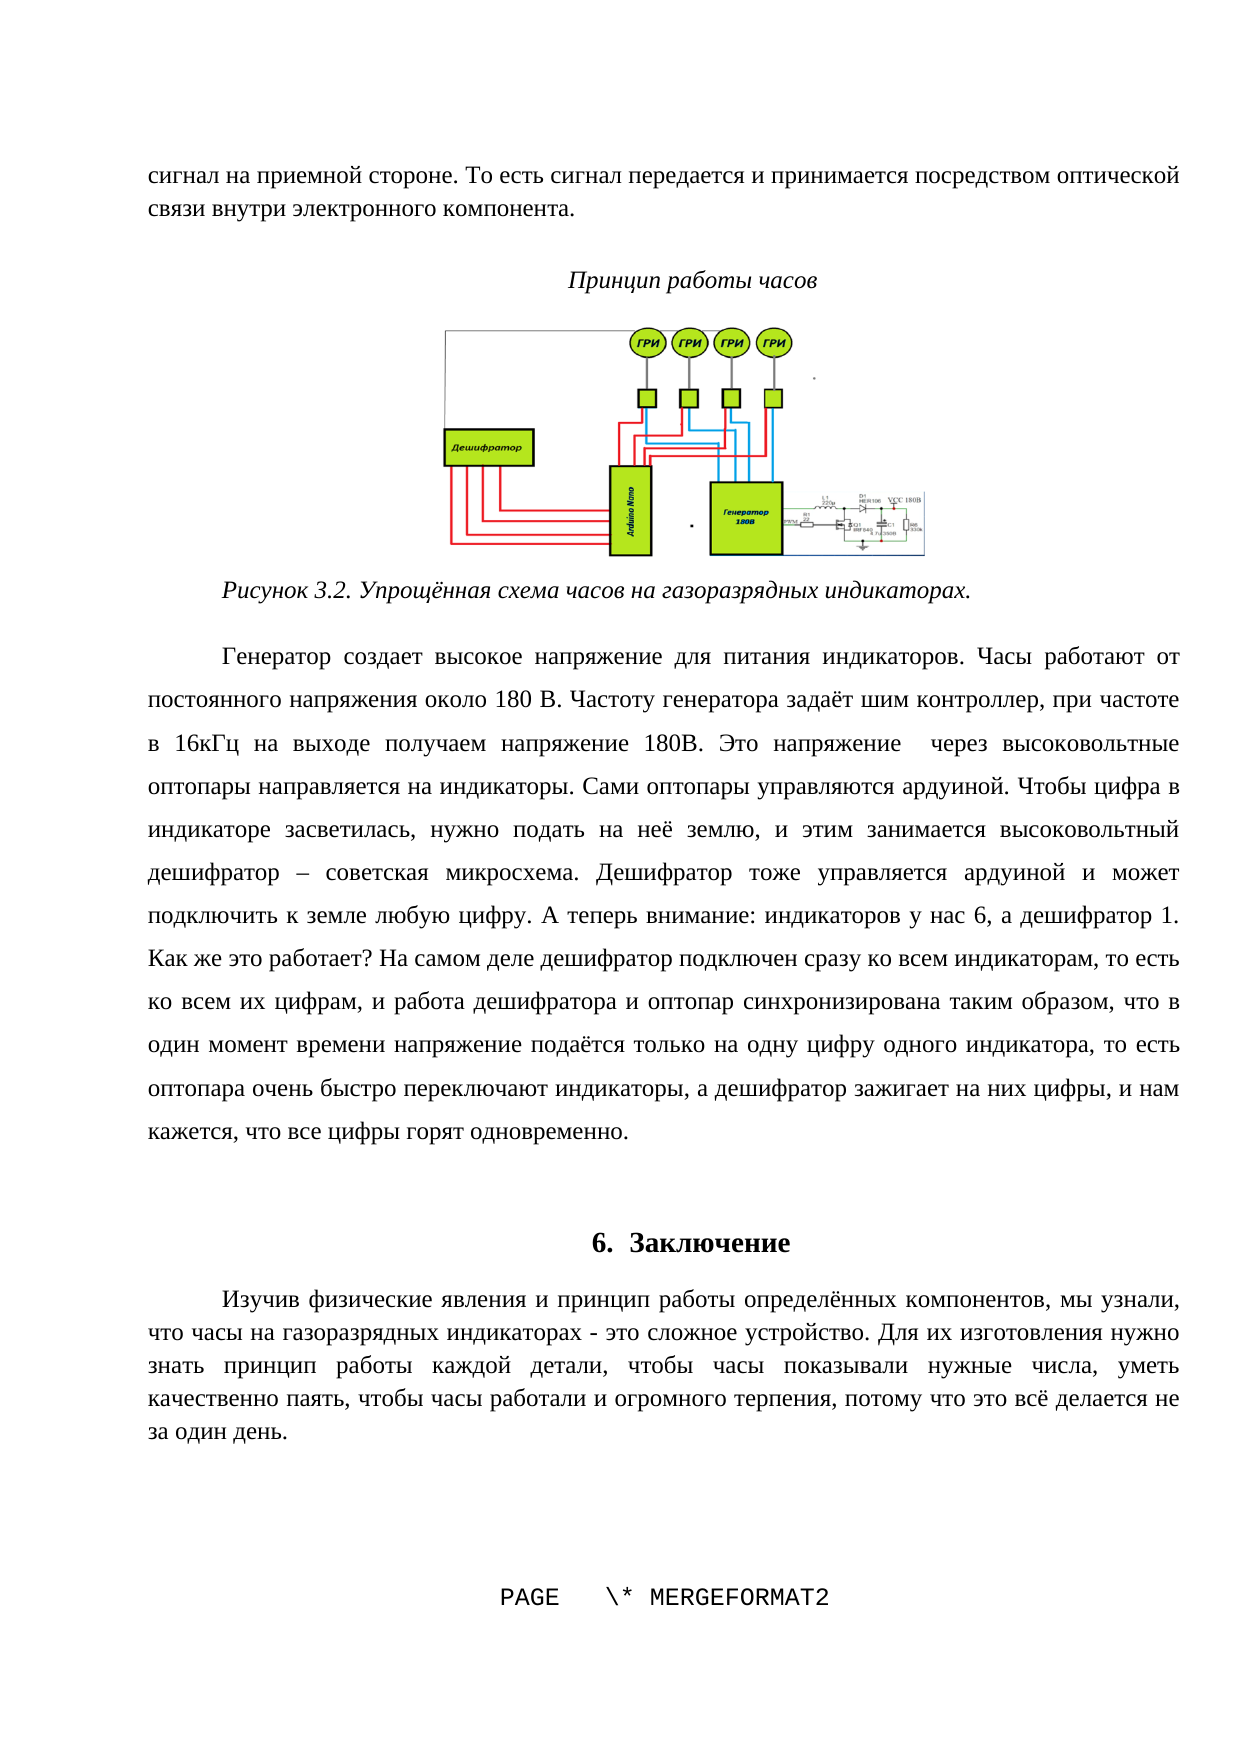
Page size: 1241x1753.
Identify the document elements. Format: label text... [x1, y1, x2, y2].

text Изучив физические явления и принцип работы определённых компонентов, мы узнали, что часы на газоразрядных индикаторах - это сложное устройство. Для их изготовления нужно знать принцип работы каждой детали, чтобы часы показывали нужные числа, уметь качественно паять, чтобы часы работали и огромного терпения, потому что это всё делается не за один день. [148, 1284, 1181, 1445]
text Рисунок 3.2. Упрощённая схема часов на газоразрядных индикаторах. [148, 575, 1181, 604]
list Заключение [201, 1225, 1181, 1258]
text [148, 189, 1181, 222]
text Принцип работы часов [148, 265, 1181, 293]
picture [389, 297, 1014, 572]
text Генератор создает высокое напряжение для питания индикаторов. Часы работают от постоянного напряжения около 180 В. Частоту генератора задаёт шим контроллер, при частоте в 16кГц на выходе получаем напряжение 180В. Это напряжение через высоковольтные оптопары направляется на индикаторы. Сами оптопары управляются ардуиной. Чтобы цифра в индикаторе засветилась, нужно подать на неё землю, и этим занимается высоковольтный дешифратор – советская микросхема. Дешифратор тоже управляется ардуиной и может подключить к земле любую цифру. А теперь внимание: индикаторов у нас 6, а дешифратор 1. Как же это работает? На самом деле дешифратор подключен сразу ко всем индикаторам, то есть ко всем их цифрам, и работа дешифратора и оптопар синхронизирована таким образом, что в один момент времени напряжение подаётся только на одну цифру одного индикатора, то есть оптопара очень быстро переключают индикаторы, а дешифратор зажигает на них цифры, и нам кажется, что все цифры горят одновременно. [148, 641, 1181, 1144]
